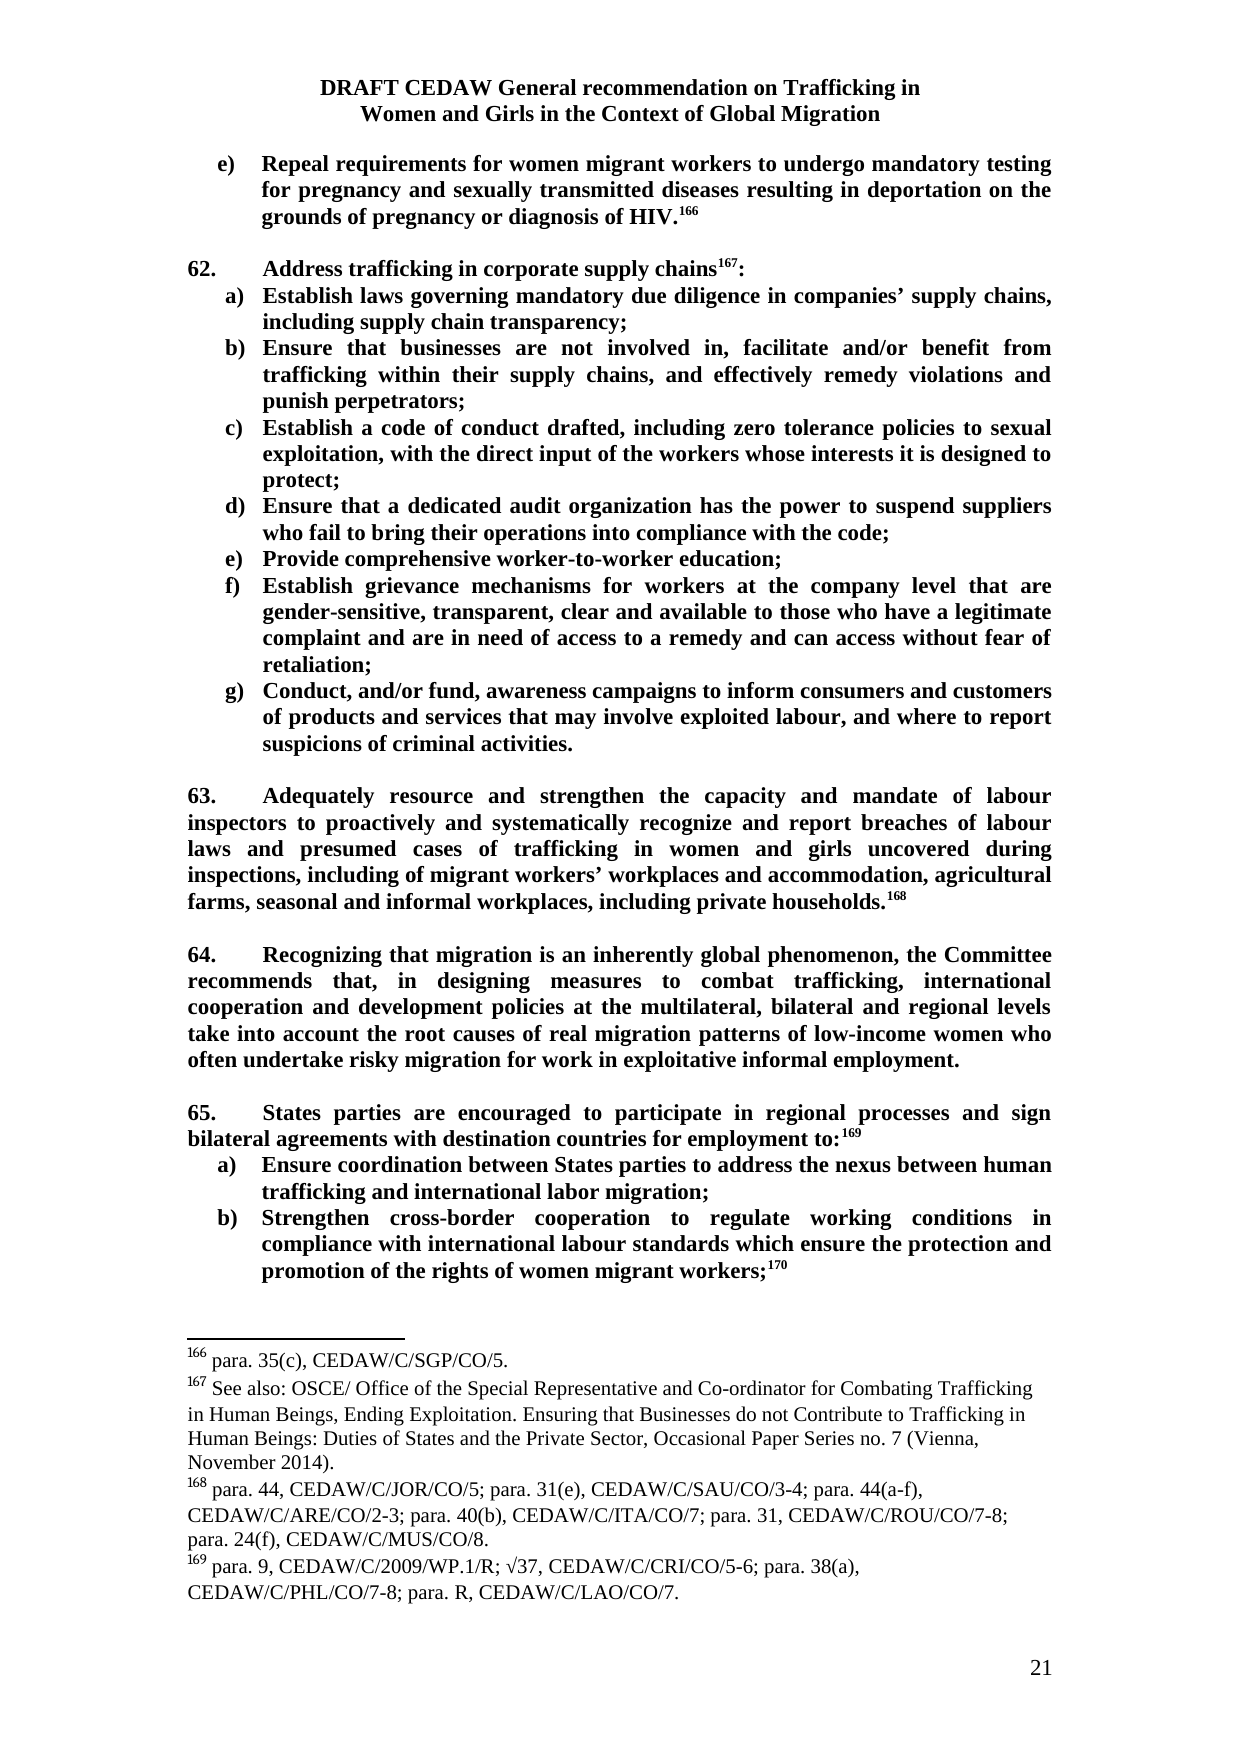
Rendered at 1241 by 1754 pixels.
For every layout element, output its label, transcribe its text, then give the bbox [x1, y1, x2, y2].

list Establish a code of conduct drafted, including zero tolerance policies to sexual exploitation, with the direct input of the workers whose interests it is designed to protect; [225, 413, 1053, 493]
list Provide comprehensive worker-to-worker education; [225, 545, 1053, 572]
list Ensure that a dedicated audit organization has the power to suspend suppliers who fail to bring their operations into compliance with the code; [225, 493, 1053, 545]
list Address trafficking in corporate supply chains: [187, 255, 1053, 282]
list Strengthen cross-border cooperation to regulate working conditions in compliance with international labour standards which ensure the protection and promotion of the rights of women migrant workers; [217, 1204, 1053, 1283]
list Adequately resource and strengthen the capacity and mandate of labour inspectors to proactively and systematically recognize and report breaches of labour laws and presumed cases of trafficking in women and girls uncovered during inspections, including of migrant workers’ workplaces and accommodation, agricultural farms, seasonal and informal workplaces, including private households. [187, 782, 1053, 914]
list Conduct, and/or fund, awareness campaigns to inform consumers and customers of products and services that may involve exploited labour, and where to report suspicions of criminal activities. [225, 677, 1053, 756]
list Repeal requirements for women migrant workers to undergo mandatory testing for pregnancy and sexually transmitted diseases resulting in deportation on the grounds of pregnancy or diagnosis of HIV. [217, 150, 1053, 229]
list Establish laws governing mandatory due diligence in companies’ supply chains, including supply chain transparency; [225, 282, 1053, 334]
list Ensure coordination between States parties to address the nexus between human trafficking and international labor migration; [217, 1151, 1053, 1204]
list Recognizing that migration is an inherently global phenomenon, the Committee recommends that, in designing measures to combat trafficking, international cooperation and development policies at the multilateral, bilateral and regional levels take into account the root causes of real migration patterns of low-income women who often undertake risky migration for work in exploitative informal employment. [187, 941, 1053, 1072]
list Establish grievance mechanisms for workers at the company level that are gender-sensitive, transparent, clear and available to those who have a legitimate complaint and are in need of access to a remedy and can access without fear of retaliation; [225, 572, 1053, 677]
list States parties are encouraged to participate in regional processes and sign bilateral agreements with destination countries for employment to: [187, 1099, 1053, 1151]
list Ensure that businesses are not involved in, facilitate and/or benefit from trafficking within their supply chains, and effectively remedy violations and punish perpetrators; [225, 334, 1053, 413]
